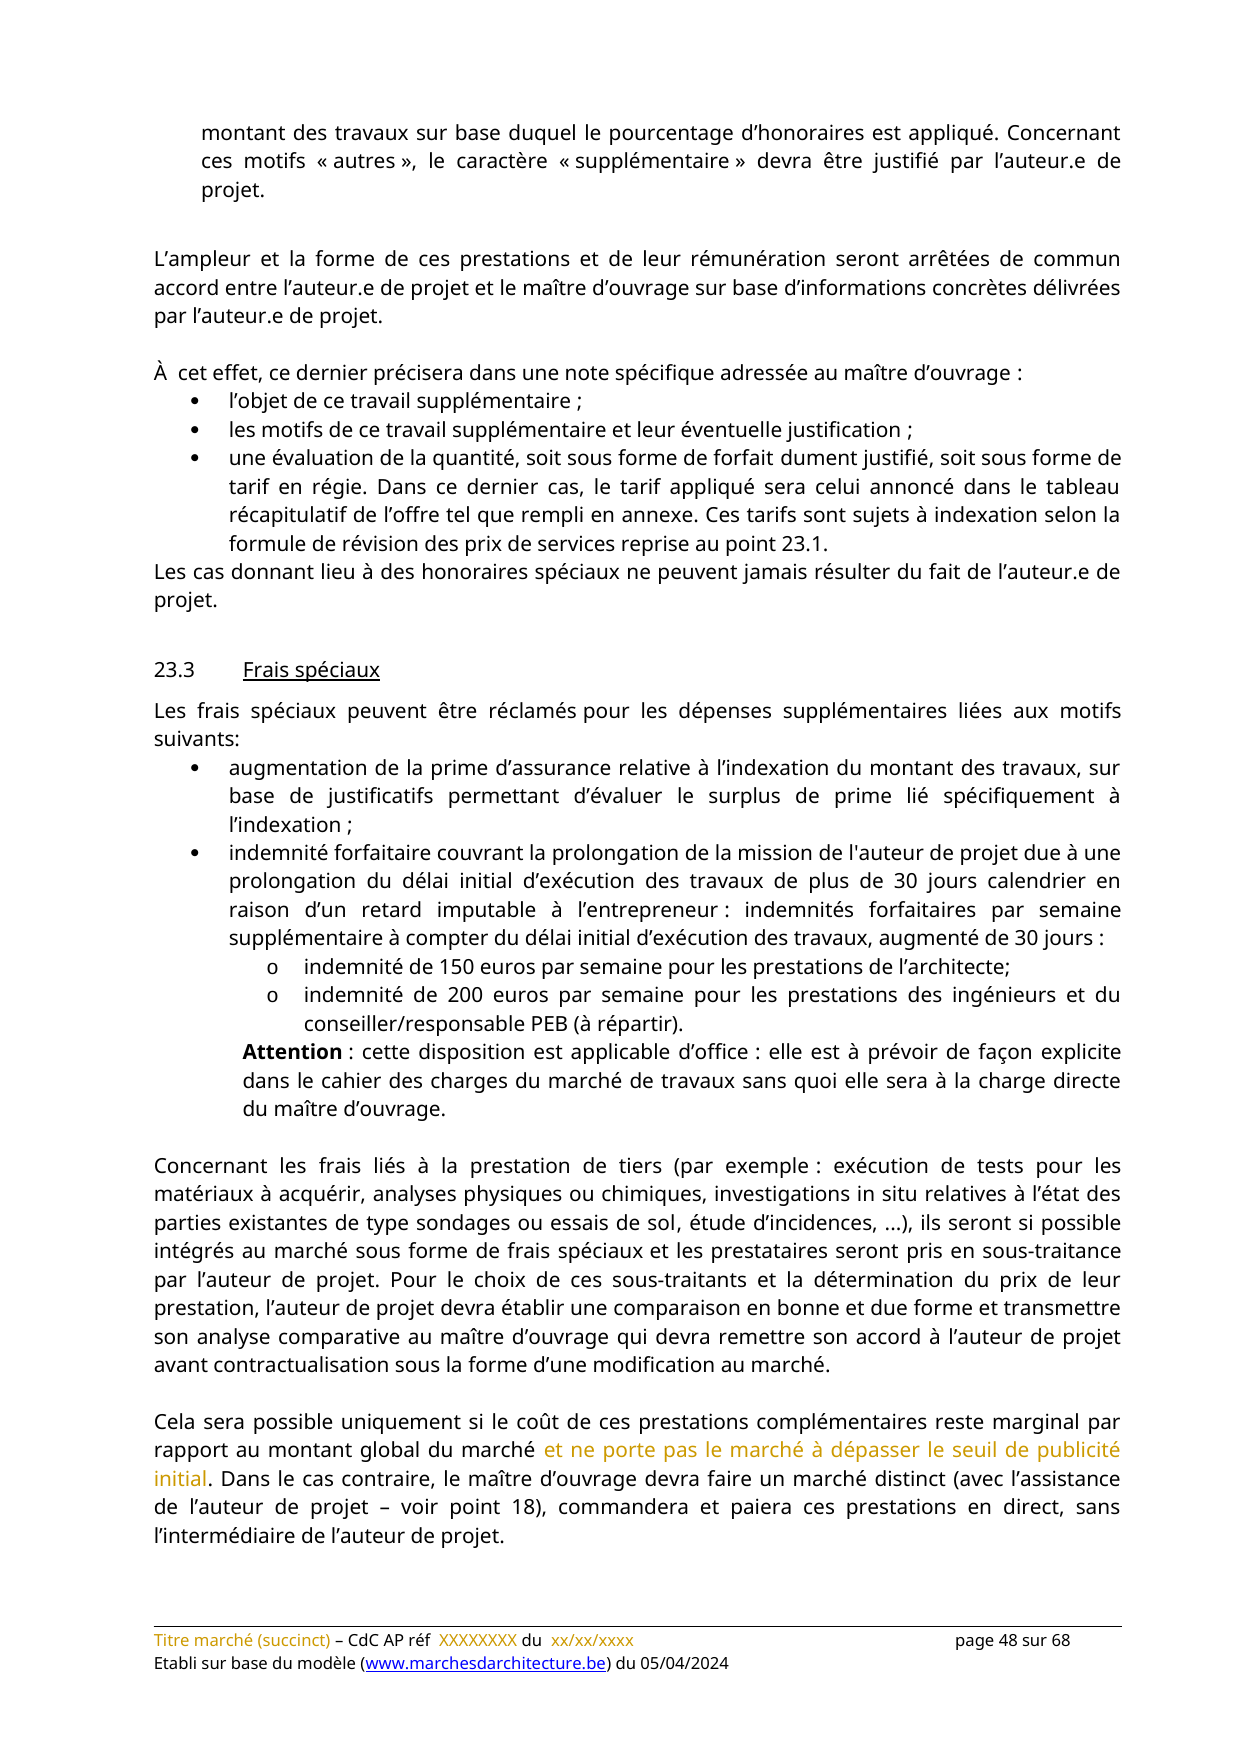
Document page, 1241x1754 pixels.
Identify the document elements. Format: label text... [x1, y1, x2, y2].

list une évaluation de la quantité, soit sous forme de forfait dument justifié, soit sous forme de tarif en régie. Dans ce dernier cas, le tarif appliqué sera celui annoncé dans le tableau récapitulatif de l’offre tel que rempli en annexe. Ces tarifs sont sujets à indexation selon la formule de révision des prix de services reprise au point 23.1. [191, 443, 1122, 557]
text Cela sera possible uniquement si le coût de ces prestations complémentaires reste marginal par rapport au montant global du marché et ne porte pas le marché à dépasser le seuil de publicité initial. Dans le cas contraire, le maître d’ouvrage devra faire un marché distinct (avec l’assistance de l’auteur de projet – voir point 18), commandera et paiera ces prestations en direct, sans l’intermédiaire de l’auteur de projet. [153, 1407, 1122, 1549]
list indemnité de 200 euros par semaine pour les prestations des ingénieurs et du conseiller/responsable PEB (à répartir). [266, 980, 1122, 1037]
list les motifs de ce travail supplémentaire et leur éventuelle justification ; [191, 415, 1122, 443]
subtitle Frais spéciaux [153, 655, 1122, 683]
text Les frais spéciaux peuvent être réclamés pour les dépenses supplémentaires liées aux motifs suivants: [153, 696, 1122, 753]
text Les cas donnant lieu à des honoraires spéciaux ne peuvent jamais résulter du fait de l’auteur.e de projet. [153, 557, 1122, 614]
text Attention : cette disposition est applicable d’office : elle est à prévoir de façon explicite dans le cahier des charges du marché de travaux sans quoi elle sera à la charge directe du maître d’ouvrage. [242, 1037, 1122, 1123]
list indemnité forfaitaire couvrant la prolongation de la mission de l'auteur de projet due à une prolongation du délai initial d’exécution des travaux de plus de 30 jours calendrier en raison d’un retard imputable à l’entrepreneur : indemnités forfaitaires par semaine supplémentaire à compter du délai initial d’exécution des travaux, augmenté de 30 jours : [191, 838, 1122, 952]
list l’objet de ce travail supplémentaire ; [191, 387, 1122, 415]
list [165, 118, 1122, 203]
text Concernant les frais liés à la prestation de tiers (par exemple : exécution de tests pour les matériaux à acquérir, analyses physiques ou chimiques, investigations in situ relatives à l’état des parties existantes de type sondages ou essais de sol, étude d’incidences, ...), ils seront si possible intégrés au marché sous forme de frais spéciaux et les prestataires seront pris en sous-traitance par l’auteur de projet. Pour le choix de ces sous-traitants et la détermination du prix de leur prestation, l’auteur de projet devra établir une comparaison en bonne et due forme et transmettre son analyse comparative au maître d’ouvrage qui devra remettre son accord à l’auteur de projet avant contractualisation sous la forme d’une modification au marché. [153, 1151, 1122, 1379]
text À cet effet, ce dernier précisera dans une note spécifique adressée au maître d’ouvrage : [153, 358, 1122, 387]
list augmentation de la prime d’assurance relative à l’indexation du montant des travaux, sur base de justificatifs permettant d’évaluer le surplus de prime lié spécifiquement à l’indexation ; [191, 753, 1122, 838]
list indemnité de 150 euros par semaine pour les prestations de l’architecte; [266, 952, 1122, 980]
text L’ampleur et la forme de ces prestations et de leur rémunération seront arrêtées de commun accord entre l’auteur.e de projet et le maître d’ouvrage sur base d’informations concrètes délivrées par l’auteur.e de projet. [153, 244, 1122, 330]
